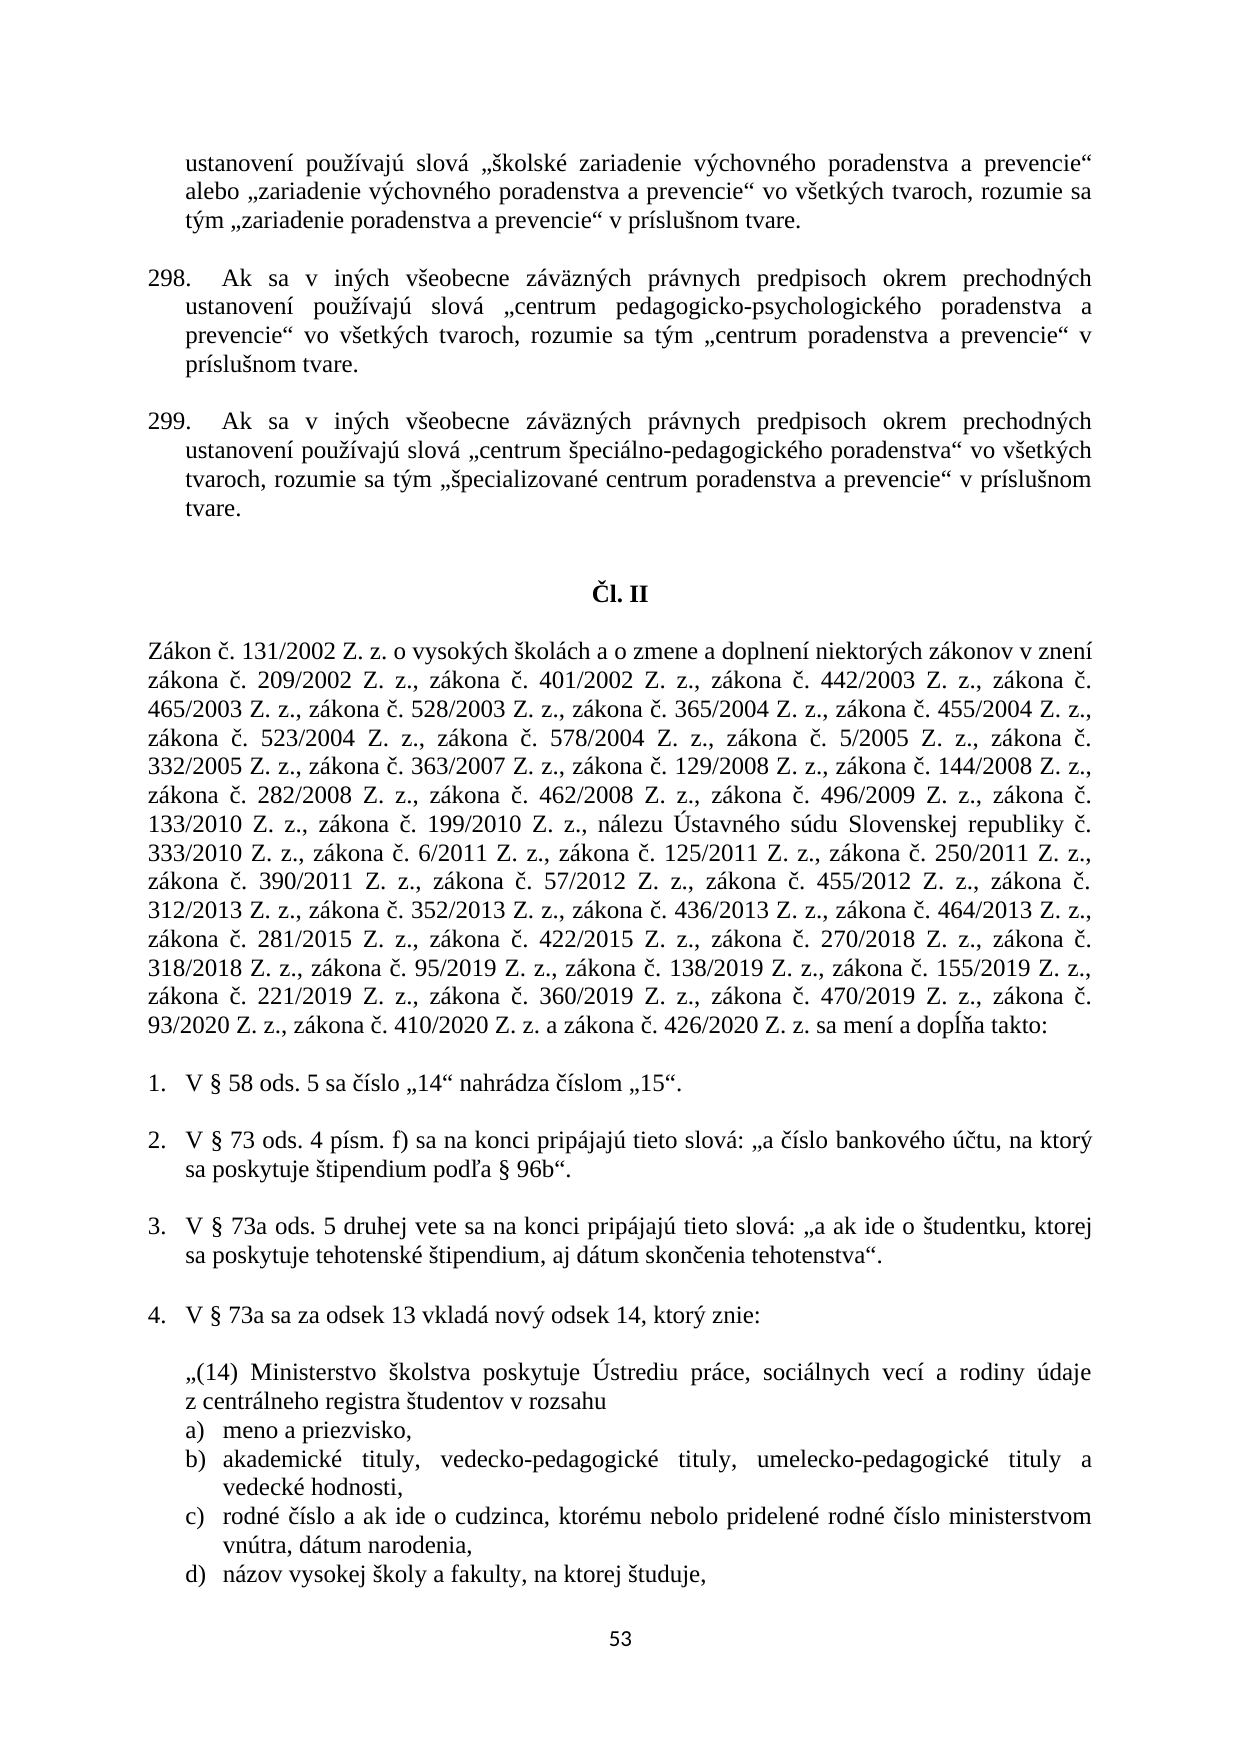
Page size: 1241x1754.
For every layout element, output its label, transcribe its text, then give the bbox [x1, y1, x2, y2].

list Ak sa v iných všeobecne záväzných právnych predpisoch okrem prechodných ustanovení používajú slová „centrum špeciálno-pedagogického poradenstva“ vo všetkých tvaroch, rozumie sa tým „špecializované centrum poradenstva a prevencie“ v príslušnom tvare. [148, 406, 1093, 521]
list V § 73 ods. 4 písm. f) sa na konci pripájajú tieto slová: „a číslo bankového účtu, na ktorý sa poskytuje štipendium podľa § 96b“. [148, 1125, 1093, 1183]
list názov vysokej školy a fakulty, na ktorej študuje, [185, 1559, 1093, 1587]
list akademické tituly, vedecko-pedagogické tituly, umelecko-pedagogické tituly a vedecké hodnosti, [185, 1444, 1093, 1501]
text „(14) Ministerstvo školstva poskytuje Ústrediu práce, sociálnych vecí a rodiny údaje z centrálneho registra študentov v rozsahu [185, 1357, 1093, 1415]
text Zákon č. 131/2002 Z. z. o vysokých školách a o zmene a doplnení niektorých zákonov v znení zákona č. 209/2002 Z. z., zákona č. 401/2002 Z. z., zákona č. 442/2003 Z. z., zákona č. 465/2003 Z. z., zákona č. 528/2003 Z. z., zákona č. 365/2004 Z. z., zákona č. 455/2004 Z. z., zákona č. 523/2004 Z. z., zákona č. 578/2004 Z. z., zákona č. 5/2005 Z. z., zákona č. 332/2005 Z. z., zákona č. 363/2007 Z. z., zákona č. 129/2008 Z. z., zákona č. 144/2008 Z. z., zákona č. 282/2008 Z. z., zákona č. 462/2008 Z. z., zákona č. 496/2009 Z. z., zákona č. 133/2010 Z. z., zákona č. 199/2010 Z. z., nálezu Ústavného súdu Slovenskej republiky č. 333/2010 Z. z., zákona č. 6/2011 Z. z., zákona č. 125/2011 Z. z., zákona č. 250/2011 Z. z., zákona č. 390/2011 Z. z., zákona č. 57/2012 Z. z., zákona č. 455/2012 Z. z., zákona č. 312/2013 Z. z., zákona č. 352/2013 Z. z., zákona č. 436/2013 Z. z., zákona č. 464/2013 Z. z., zákona č. 281/2015 Z. z., zákona č. 422/2015 Z. z., zákona č. 270/2018 Z. z., zákona č. 318/2018 Z. z., zákona č. 95/2019 Z. z., zákona č. 138/2019 Z. z., zákona č. 155/2019 Z. z., zákona č. 221/2019 Z. z., zákona č. 360/2019 Z. z., zákona č. 470/2019 Z. z., zákona č. 93/2020 Z. z., zákona č. 410/2020 Z. z. a zákona č. 426/2020 Z. z. sa mení a dopĺňa takto: [148, 636, 1093, 1039]
list V § 73a sa za odsek 13 vkladá nový odsek 14, ktorý znie: [148, 1300, 1093, 1329]
list Ak sa v iných všeobecne záväzných právnych predpisoch okrem prechodných ustanovení používajú slová „centrum pedagogicko-psychologického poradenstva a prevencie“ vo všetkých tvaroch, rozumie sa tým „centrum poradenstva a prevencie“ v príslušnom tvare. [148, 263, 1093, 378]
list rodné číslo a ak ide o cudzinca, ktorému nebolo pridelené rodné číslo ministerstvom vnútra, dátum narodenia, [185, 1501, 1093, 1559]
text Čl. II [148, 579, 1093, 608]
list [148, 148, 1093, 234]
list meno a priezvisko, [185, 1415, 1093, 1444]
list V § 73a ods. 5 druhej vete sa na konci pripájajú tieto slová: „a ak ide o študentku, ktorej sa poskytuje tehotenské štipendium, aj dátum skončenia tehotenstva“. [148, 1211, 1093, 1269]
list V § 58 ods. 5 sa číslo „14“ nahrádza číslom „15“. [148, 1068, 1093, 1096]
